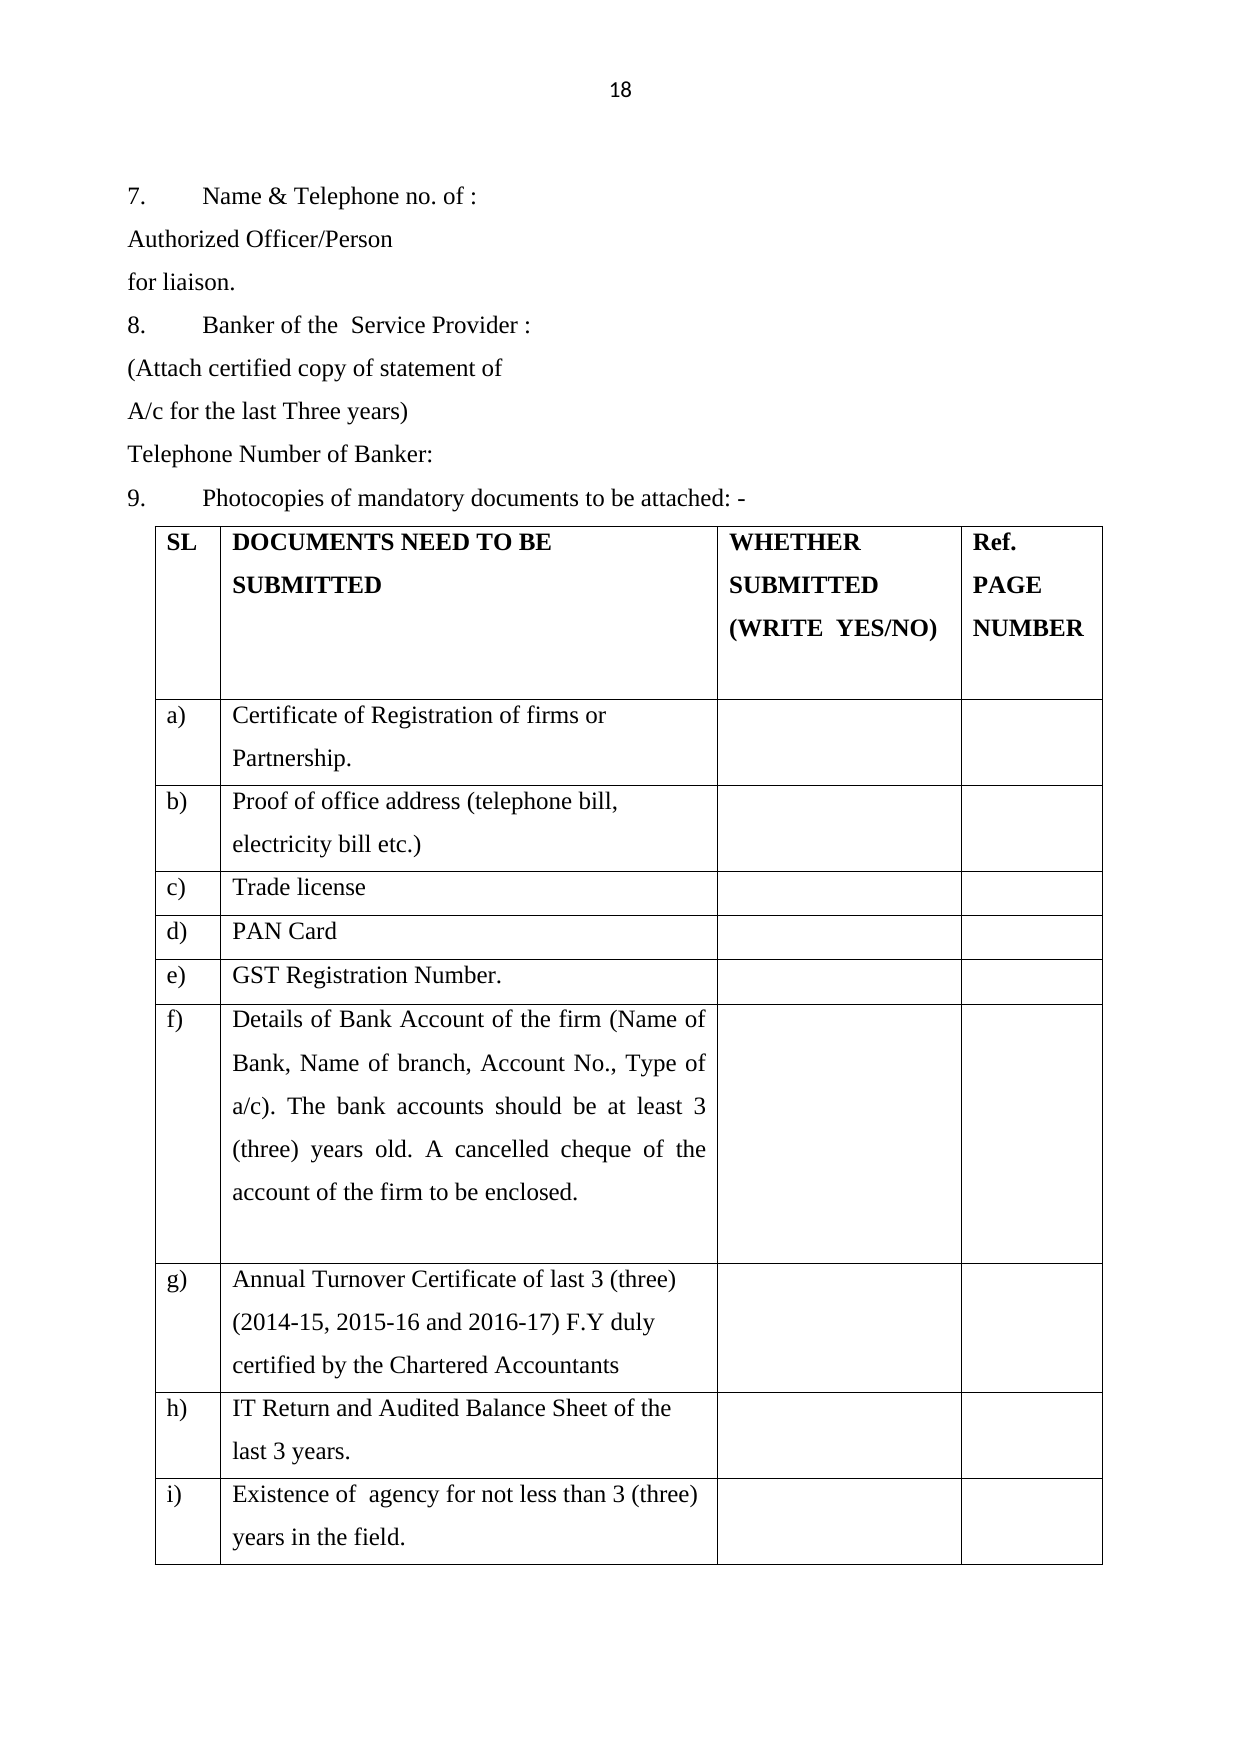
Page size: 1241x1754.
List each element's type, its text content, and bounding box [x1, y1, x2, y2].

table_cell [718, 1479, 961, 1564]
table_header SL [156, 527, 220, 699]
table_cell [718, 700, 961, 785]
table_cell [156, 872, 220, 915]
table_cell [718, 916, 961, 959]
text Telephone Number of Banker: [127, 439, 1113, 468]
table_cell GST Registration Number. [221, 960, 717, 1003]
text A/c for the last Three years) [127, 396, 1113, 425]
table_cell [962, 1479, 1102, 1564]
table_cell [156, 700, 220, 785]
table_cell [718, 960, 961, 1003]
text 7. Name & Telephone no. of : [127, 181, 1113, 209]
table_cell [962, 700, 1102, 785]
text Authorized Officer/Person [127, 224, 1113, 253]
table_header Ref. PAGE NUMBER [962, 527, 1102, 699]
table_cell Existence of agency for not less than 3 (three) years in the field. [221, 1479, 717, 1564]
table_cell [962, 916, 1102, 959]
table_cell [718, 872, 961, 915]
table_cell [156, 786, 220, 871]
table_cell [718, 786, 961, 871]
table_cell [718, 1393, 961, 1478]
table_cell [718, 1005, 961, 1263]
table_cell Certificate of Registration of firms or Partnership. [221, 700, 717, 785]
text 9. Photocopies of mandatory documents to be attached: - [127, 483, 1113, 511]
table_cell [962, 872, 1102, 915]
table_cell [156, 1264, 220, 1392]
table_cell Details of Bank Account of the firm (Name of Bank, Name of branch, Account No., Type of a/c). The bank accounts should be at least 3 (three) years old. A cancelled cheque of the account of the firm to be enclosed. [221, 1005, 717, 1263]
table_cell [718, 1264, 961, 1392]
table_cell [156, 960, 220, 1003]
table_cell Annual Turnover Certificate of last 3 (three) (2014-15, 2015-16 and 2016-17) F.Y duly certified by the Chartered Accountants [221, 1264, 717, 1392]
text (Attach certified copy of statement of [127, 353, 1113, 382]
table_cell Proof of office address (telephone bill, electricity bill etc.) [221, 786, 717, 871]
table_cell PAN Card [221, 916, 717, 959]
table_cell [962, 1393, 1102, 1478]
text for liaison. [127, 267, 1113, 296]
table_cell [156, 1479, 220, 1564]
table_cell [962, 1264, 1102, 1392]
table_header DOCUMENTS NEED TO BE SUBMITTED [221, 527, 717, 699]
table_cell [156, 1005, 220, 1263]
table_cell [156, 916, 220, 959]
table_cell Trade license [221, 872, 717, 915]
table_cell [962, 960, 1102, 1003]
text 8. Banker of the Service Provider : [127, 310, 1113, 339]
table_cell [962, 1005, 1102, 1263]
table_cell [962, 786, 1102, 871]
table_cell [156, 1393, 220, 1478]
table_cell IT Return and Audited Balance Sheet of the last 3 years. [221, 1393, 717, 1478]
table_header WHETHER SUBMITTED (WRITE YES/NO) [718, 527, 961, 699]
